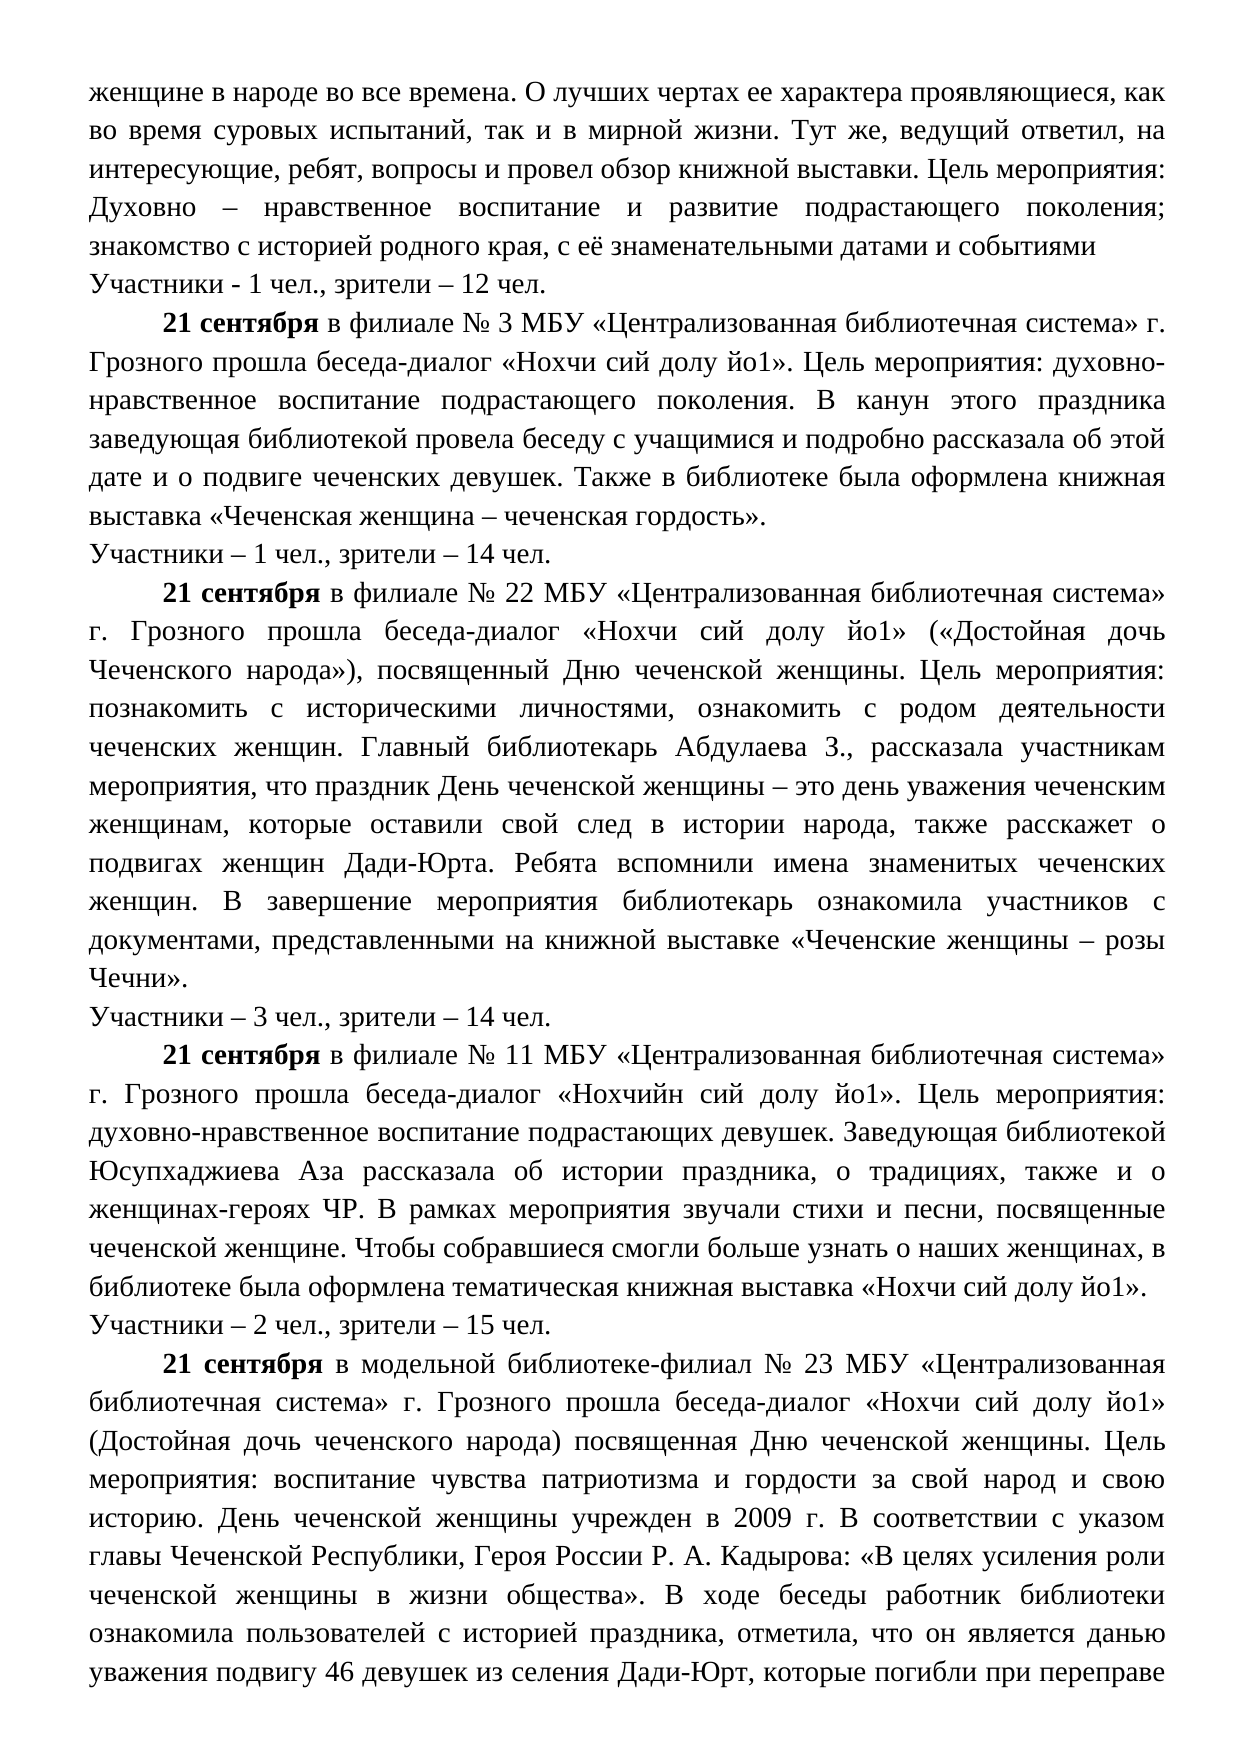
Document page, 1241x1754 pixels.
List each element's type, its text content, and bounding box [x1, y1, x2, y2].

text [89, 1346, 1167, 1688]
text 21 сентября в филиале № 3 МБУ «Централизованная библиотечная система» г. Грозного прошла беседа-диалог «Нохчи сий долу йо1». Цель мероприятия: духовно-нравственное воспитание подрастающего поколения. В канун этого праздника заведующая библиотекой провела беседу с учащимися и подробно рассказала об этой дате и о подвиге чеченских девушек. Также в библиотеке была оформлена книжная выставка «Чеченская женщина – чеченская гордость». [89, 305, 1167, 531]
text Участники - 1 чел., зрители – 12 чел. [89, 267, 1167, 300]
text Участники – 2 чел., зрители – 15 чел. [89, 1307, 1167, 1341]
text 21 сентября в филиале № 22 МБУ «Централизованная библиотечная система» г. Грозного прошла беседа-диалог «Нохчи сий долу йо1» («Достойная дочь Чеченского народа»), посвященный Дню чеченской женщины. Цель мероприятия: познакомить с историческими личностями, ознакомить с родом деятельности чеченских женщин. Главный библиотекарь Абдулаева З., рассказала участникам мероприятия, что праздник День чеченской женщины – это день уважения чеченским женщинам, которые оставили свой след в истории народа, также расскажет о подвигах женщин Дади-Юрта. Ребята вспомнили имена знаменитых чеченских женщин. В завершение мероприятия библиотекарь ознакомила участников с документами, представленными на книжной выставке «Чеченские женщины – розы Чечни». [89, 575, 1167, 994]
text Участники – 3 чел., зрители – 14 чел. [89, 999, 1167, 1032]
text 21 сентября в филиале № 11 МБУ «Централизованная библиотечная система» г. Грозного прошла беседа-диалог «Нохчийн сий долу йо1». Цель мероприятия: духовно-нравственное воспитание подрастающих девушек. Заведующая библиотекой Юсупхаджиева Аза рассказала об истории праздника, о традициях, также и о женщинах-героях ЧР. В рамках мероприятия звучали стихи и песни, посвященные чеченской женщине. Чтобы собравшиеся смогли больше узнать о наших женщинах, в библиотеке была оформлена тематическая книжная выставка «Нохчи сий долу йо1». [89, 1037, 1167, 1302]
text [89, 74, 1167, 262]
text Участники – 1 чел., зрители – 14 чел. [89, 536, 1167, 570]
